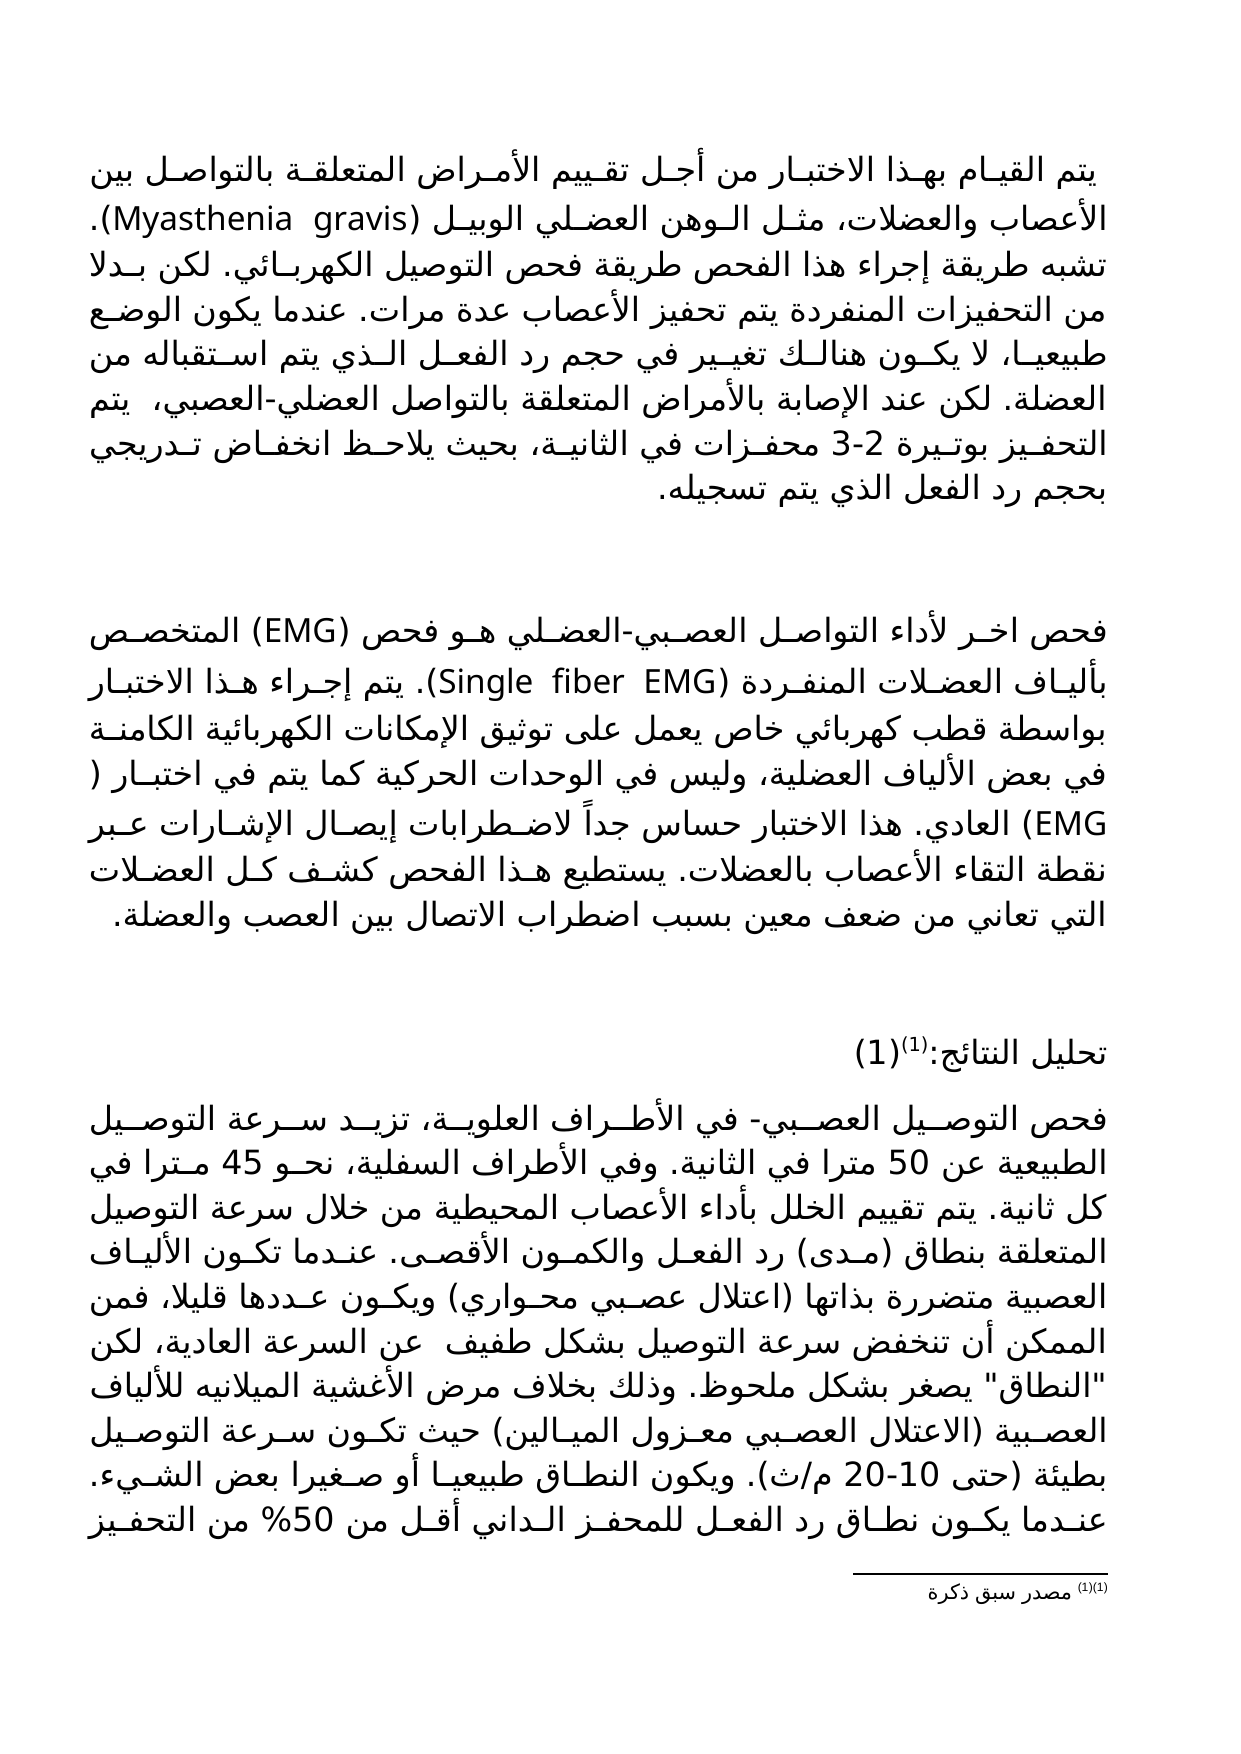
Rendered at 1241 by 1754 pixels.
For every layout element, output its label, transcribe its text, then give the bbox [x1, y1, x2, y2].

text تحليل النتائج:(1) [89, 1034, 1107, 1073]
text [89, 1099, 1107, 1539]
text يتم القيام بهذا الاختبار من أجل تقييم الأمراض المتعلقة بالتواصل بين الأعصاب والعضلات، مثل الوهن العضلي الوبيل (Myasthenia gravis). تشبه طريقة إجراء هذا الفحص طريقة فحص التوصيل الكهربائي. لكن بدلا من التحفيزات المنفردة يتم تحفيز الأعصاب عدة مرات. عندما يكون الوضع طبيعيا، لا يكون هنالك تغيير في حجم رد الفعل الذي يتم استقباله من العضلة. لكن عند الإصابة بالأمراض المتعلقة بالتواصل العضلي-العصبي، يتم التحفيز بوتيرة 2-3 محفزات في الثانية، بحيث يلاحظ انخفاض تدريجي بحجم رد الفعل الذي يتم تسجيله. [89, 150, 1107, 507]
text فحص اخر لأداء التواصل العصبي-العضلي هو فحص (EMG) المتخصص بألياف العضلات المنفردة (Single fiber EMG). يتم إجراء هذا الاختبار بواسطة قطب كهربائي خاص يعمل على توثيق الإمكانات الكهربائية الكامنة في بعض الألياف العضلية، وليس في الوحدات الحركية كما يتم في اختبار (EMG) العادي. هذا الاختبار حساس جداً لاضطرابات إيصال الإشارات عبر نقطة التقاء الأعصاب بالعضلات. يستطيع هذا الفحص كشف كل العضلات التي تعاني من ضعف معين بسبب اضطراب الاتصال بين العصب والعضلة. [89, 607, 1107, 934]
